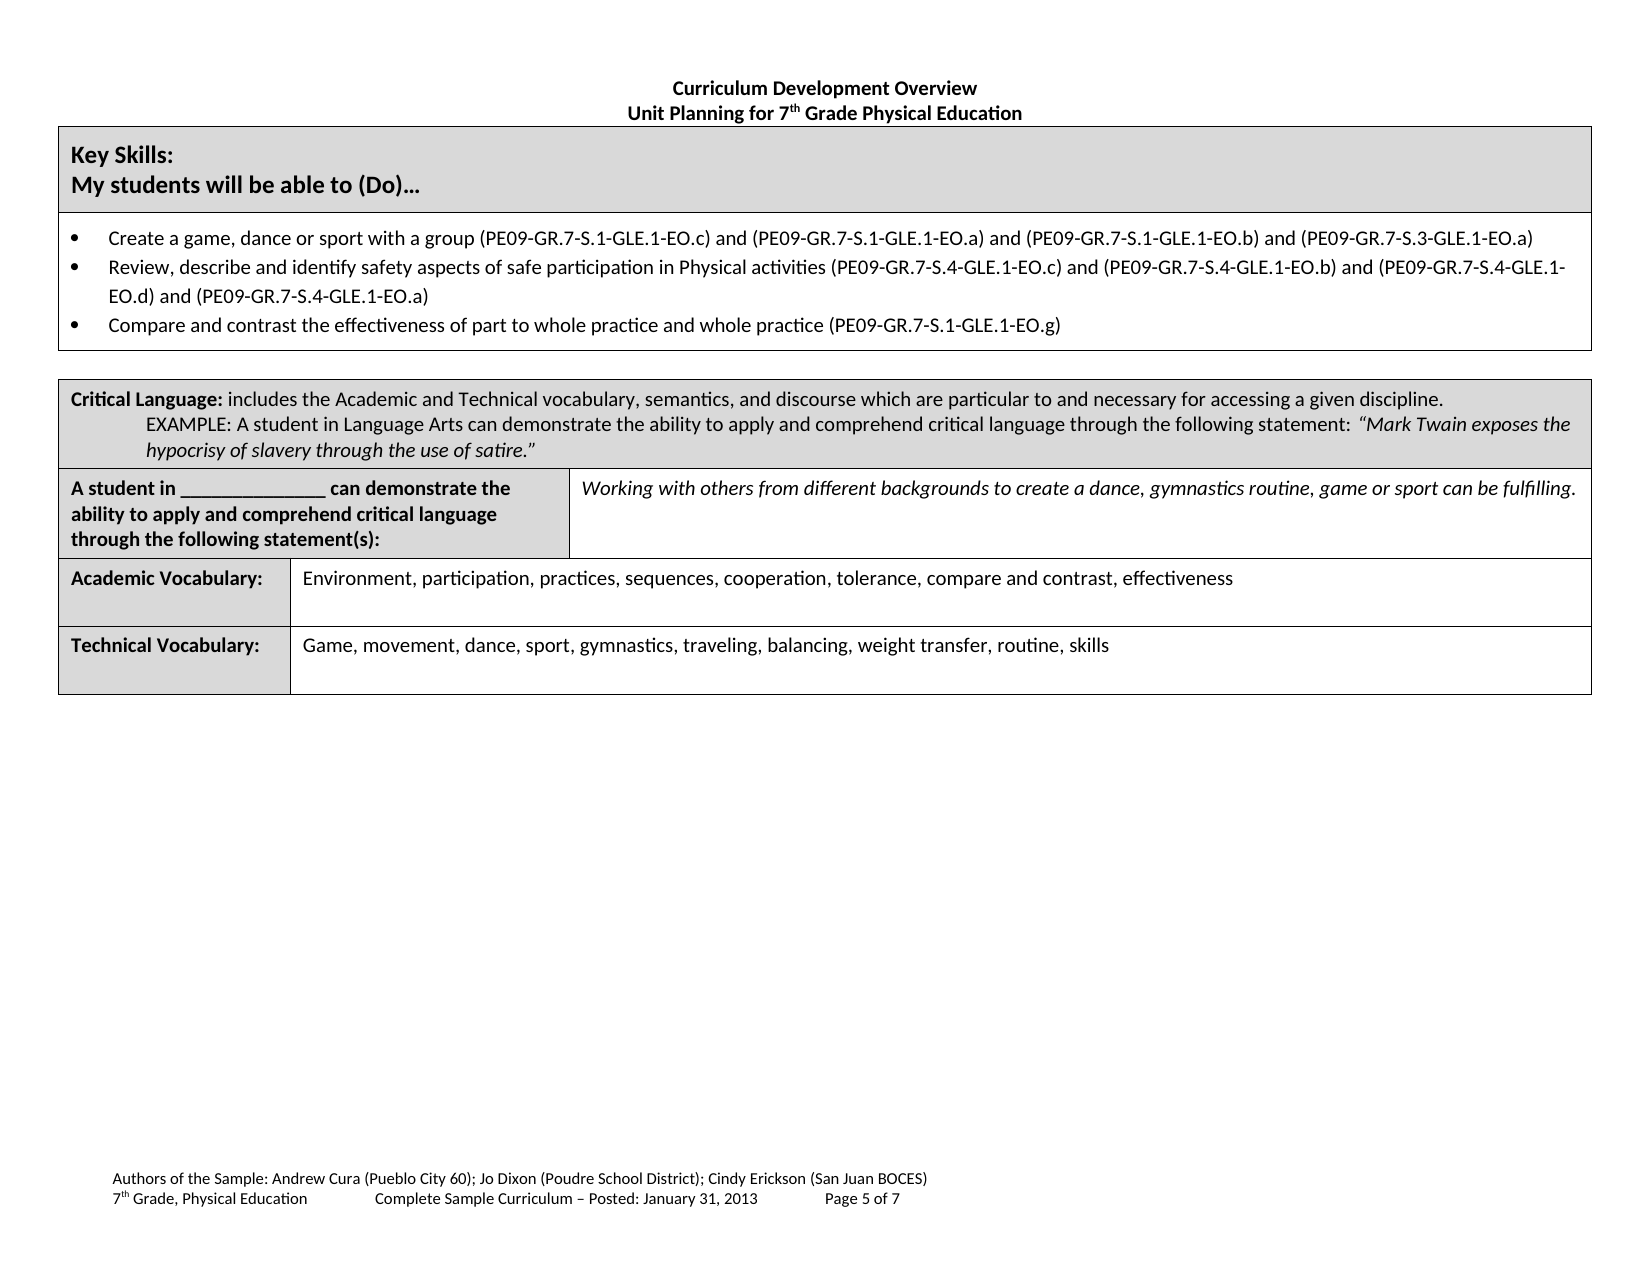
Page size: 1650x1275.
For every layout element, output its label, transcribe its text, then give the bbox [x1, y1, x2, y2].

table_cell Environment, participation, practices, sequences, cooperation, tolerance, compare and contrast, effectiveness [291, 559, 1591, 626]
table_cell Create a game, dance or sport with a group (PE09-GR.7-S.1-GLE.1-EO.c) and (PE09-GR.7-S.1-GLE.1-EO.a) and (PE09-GR.7-S.1-GLE.1-EO.b) and (PE09-GR.7-S.3-GLE.1-EO.a) Review, describe and identify safety aspects of safe participation in Physical activities (PE09-GR.7-S.4-GLE.1-EO.c) and (PE09-GR.7-S.4-GLE.1-EO.b) and (PE09-GR.7-S.4-GLE.1- EO.d) and (PE09-GR.7-S.4-GLE.1-EO.a) Compare and contrast the effectiveness of part to whole practice and whole practice (PE09-GR.7-S.1-GLE.1-EO.g) [59, 213, 1591, 350]
table_cell Working with others from different backgrounds to create a dance, gymnastics routine, game or sport can be fulfilling. [570, 469, 1591, 558]
table_header Key Skills: My students will be able to (Do)… [59, 127, 1591, 212]
table_cell Game, movement, dance, sport, gymnastics, traveling, balancing, weight transfer, routine, skills [291, 627, 1591, 694]
table_cell Academic Vocabulary: [59, 559, 290, 626]
table_cell Technical Vocabulary: [59, 627, 290, 694]
table_header Critical Language: includes the Academic and Technical vocabulary, semantics, and discourse which are particular to and necessary for accessing a given discipline. EXAMPLE: A student in Language Arts can demonstrate the ability to apply and comprehend critical language through the following statement: “Mark Twain exposes the hypocrisy of slavery through the use of satire.” [59, 380, 1591, 468]
table_cell A student in ______________ can demonstrate the ability to apply and comprehend critical language through the following statement(s): [59, 469, 569, 558]
